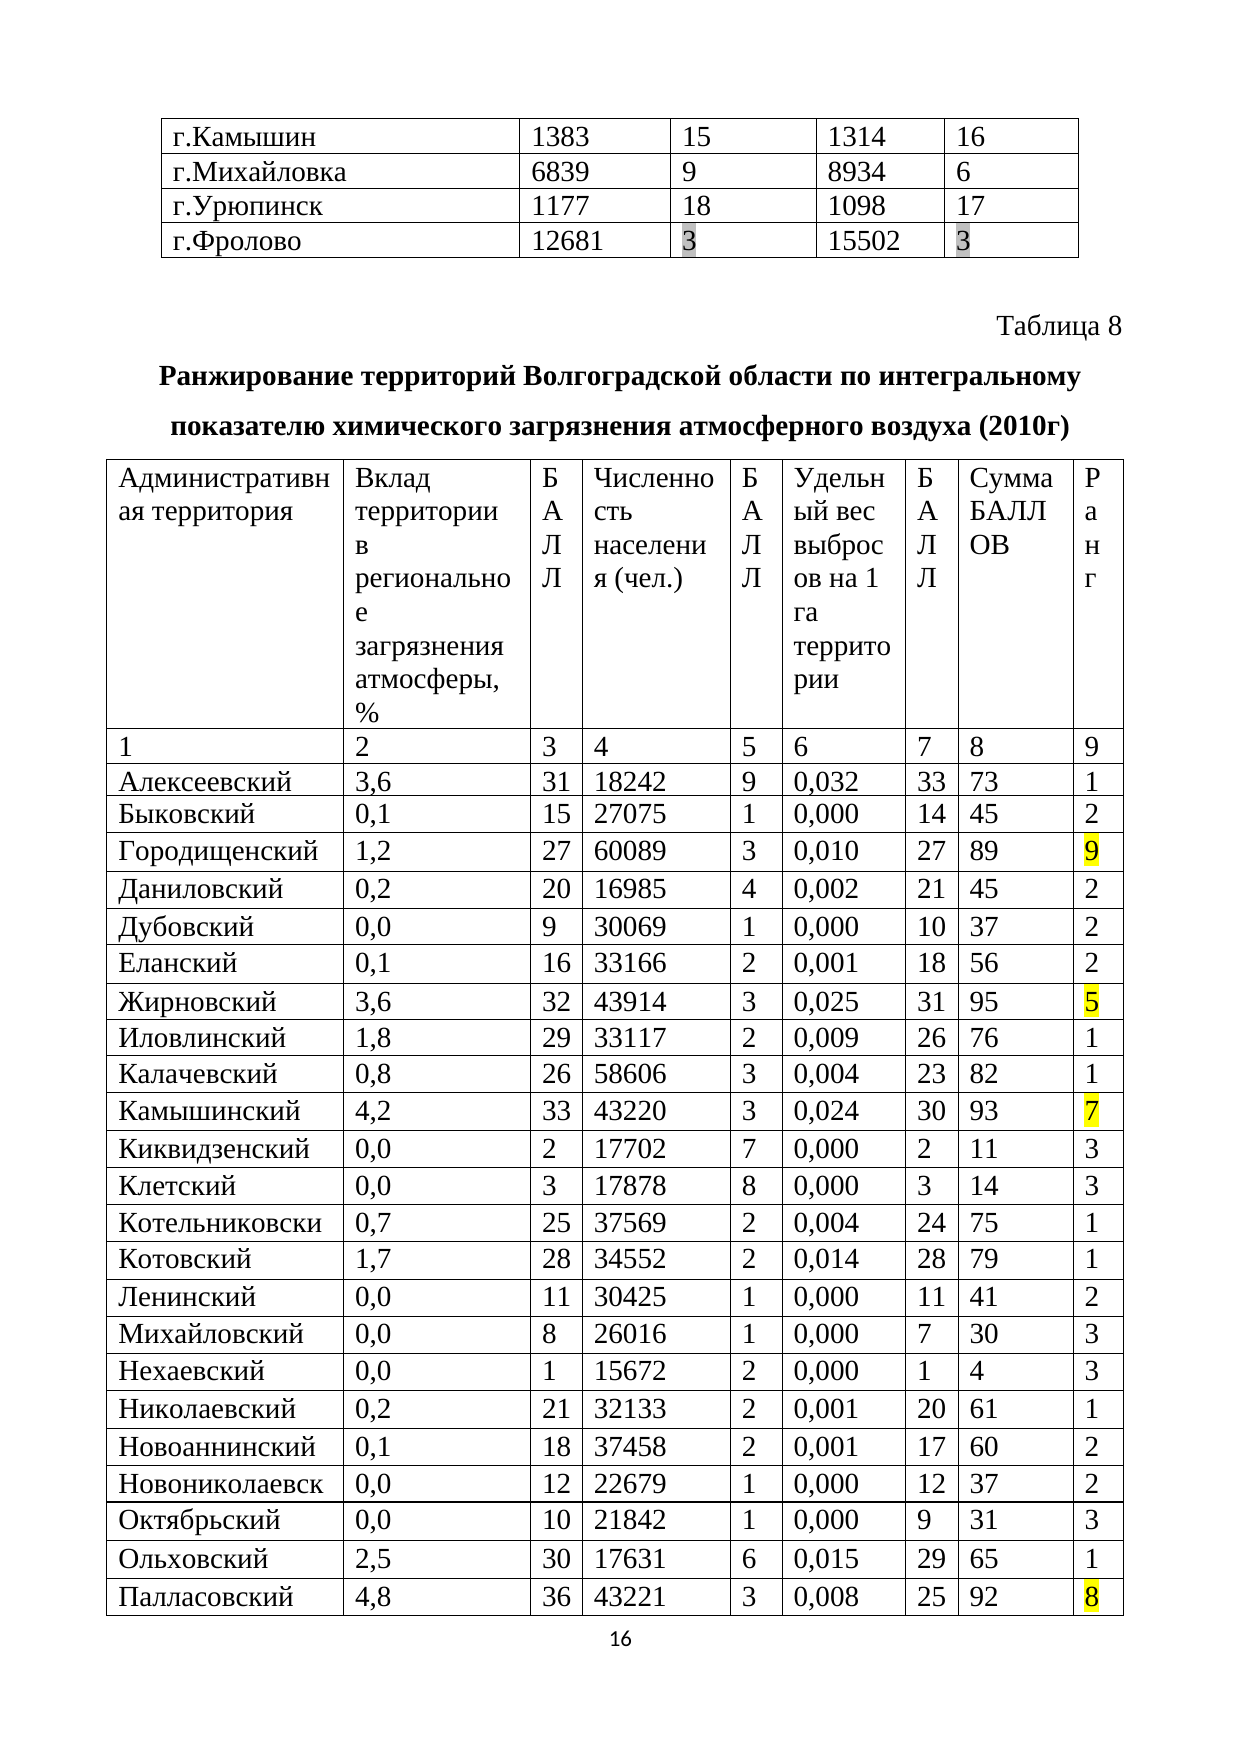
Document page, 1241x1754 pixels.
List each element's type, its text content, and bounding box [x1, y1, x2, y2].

table_cell 25 [731, 1429, 782, 1465]
table_cell 18 [906, 945, 958, 983]
table_cell 15 [671, 119, 816, 153]
table_cell 3 [531, 1168, 582, 1204]
table_cell 20 [906, 1391, 958, 1428]
table_cell 1 [107, 729, 343, 763]
table_cell 20 [1074, 1429, 1123, 1465]
table_cell 0,0 [344, 1131, 530, 1167]
table_header Б А Л Л [731, 460, 782, 728]
table_cell 26 [1074, 1280, 1123, 1316]
table_cell 17 [945, 189, 1078, 222]
table_cell 21 [906, 872, 958, 908]
table_cell 36 [531, 1579, 582, 1614]
table_cell 1 [531, 1354, 582, 1390]
table_cell 32 [1074, 1317, 1123, 1352]
table_cell 0,0 [344, 1354, 530, 1390]
table_cell 29 [531, 1020, 582, 1055]
table_cell 56 [959, 945, 1073, 983]
table_cell Николаевский [107, 1391, 343, 1428]
table_cell 27075 [583, 796, 730, 832]
table_cell 58606 [583, 1056, 730, 1092]
table_cell 0,2 [344, 1391, 530, 1428]
table_cell 18242 [583, 764, 730, 795]
table_cell Ленинский [107, 1280, 343, 1316]
table_cell 0,0 [344, 1503, 530, 1540]
table_cell 0,002 [783, 872, 905, 908]
table_cell 0,004 [783, 1056, 905, 1092]
table_cell 27 [906, 833, 958, 871]
table_cell 26 [731, 1205, 782, 1241]
table_cell 24 [1074, 796, 1123, 832]
table_cell 16 [731, 796, 782, 832]
table_cell Дубовский [107, 909, 343, 944]
table_cell 20 [731, 1391, 782, 1428]
table_cell 24 [1074, 872, 1123, 908]
table_cell 93 [959, 1093, 1073, 1130]
table_cell 35 [731, 833, 782, 871]
text Ранжирование территорий Волгоградской области по интегральному показателю химического загрязнения атмосферного воздуха (2010г) [118, 358, 1122, 442]
table_cell г.Камышин [162, 119, 519, 153]
table_cell 41 [959, 1280, 1073, 1316]
table_cell 19 [1074, 1391, 1123, 1428]
table_cell 3 [696, 223, 816, 257]
table_header Удельный вес выбросов на территории [783, 460, 905, 728]
table_header Б А Л Л [906, 460, 958, 728]
table_cell 12 [731, 1503, 782, 1540]
table_cell 0,0 [344, 909, 530, 944]
table_cell 23 [1074, 945, 1123, 983]
table_cell 8 [731, 1168, 782, 1204]
table_cell 21842 [583, 1503, 730, 1540]
table_cell 0,1 [344, 945, 530, 983]
table_cell 0,7 [344, 1205, 530, 1241]
table_cell 0,008 [783, 1579, 905, 1614]
table_cell 3 [531, 729, 582, 763]
table_cell 33 [731, 1056, 782, 1092]
table_cell 30069 [583, 909, 730, 944]
table_cell 79 [959, 1242, 1073, 1278]
table_cell 14 [1074, 1020, 1123, 1055]
table_cell 12 [1074, 1056, 1123, 1092]
table_cell 0,000 [783, 796, 905, 832]
table_cell 61 [959, 1391, 1073, 1428]
table_cell 1098 [817, 189, 944, 222]
table_cell 15 [531, 796, 582, 832]
table_cell 4,8 [344, 1579, 530, 1614]
table_cell 4 [959, 1354, 1073, 1390]
table_cell 5 [1074, 984, 1123, 1019]
table_cell 0,000 [783, 909, 905, 944]
table_cell 16 [531, 945, 582, 983]
table_cell 14 [906, 796, 958, 832]
table_cell 4 [731, 872, 782, 908]
table_cell 24 [906, 1205, 958, 1241]
table_cell г.Фролово [162, 223, 519, 257]
table_cell Ольховский [107, 1541, 343, 1578]
table_cell 0,001 [783, 1429, 905, 1465]
table_cell 2 [731, 1354, 782, 1390]
table_cell 39 [1074, 1354, 1123, 1390]
table_cell 37458 [583, 1429, 730, 1465]
table_cell 4 [583, 729, 730, 763]
table_cell 3 [970, 223, 1078, 257]
table_cell 16985 [583, 872, 730, 908]
table_cell 18 [1074, 1541, 1123, 1578]
table_cell 0,1 [344, 1429, 530, 1465]
table_cell Михайловский [107, 1317, 343, 1352]
table_cell 6 [945, 154, 1078, 187]
table_cell 0,004 [783, 1205, 905, 1241]
table_cell Камышинский [107, 1093, 343, 1130]
table_cell 1,7 [344, 1242, 530, 1278]
table_header Р а н г [1074, 460, 1123, 728]
table_cell 0,0 [344, 1280, 530, 1316]
table_cell 23 [731, 1242, 782, 1278]
table_cell 0,032 [783, 764, 905, 795]
table_cell 30425 [583, 1280, 730, 1316]
table_cell 17702 [583, 1131, 730, 1167]
table_cell Новоаннинский [107, 1429, 343, 1465]
table_cell 31 [531, 764, 582, 795]
table_cell 1,8 [344, 1020, 530, 1055]
table_cell 27 [531, 833, 582, 871]
table_cell 28 [906, 1242, 958, 1278]
table_cell 31 [1074, 1503, 1123, 1540]
table_cell 0,009 [783, 1020, 905, 1055]
table_cell 3,6 [344, 764, 530, 795]
table_header Вклад территории в региональное загрязнения атмосферы, % [344, 460, 530, 728]
table_cell Клетский [107, 1168, 343, 1204]
table_cell Котельниковский [107, 1205, 343, 1241]
table_cell 0,025 [783, 984, 905, 1019]
table_cell 45 [959, 796, 1073, 832]
table_cell Алексеевский [107, 764, 343, 795]
table_cell 9 [1074, 729, 1123, 763]
table_cell 0,1 [344, 796, 530, 832]
table_cell 17631 [583, 1541, 730, 1578]
table_cell 0,8 [344, 1056, 530, 1092]
table_cell 76 [959, 1020, 1073, 1055]
table_cell 0,000 [783, 1131, 905, 1167]
table_cell 17878 [583, 1168, 730, 1204]
table_cell 0,2 [344, 872, 530, 908]
table_cell 1383 [520, 119, 670, 153]
table_cell 11 [906, 1280, 958, 1316]
table_cell 38 [1074, 1131, 1123, 1167]
table_cell 0,001 [783, 945, 905, 983]
table_cell 6839 [520, 154, 670, 187]
table_cell 34552 [583, 1242, 730, 1278]
table_cell 60089 [583, 833, 730, 871]
table_cell 65 [959, 1541, 1073, 1578]
table_cell 26 [906, 1020, 958, 1055]
table_cell 15672 [583, 1354, 730, 1390]
table_cell 43221 [583, 1579, 730, 1614]
table_cell Палласовский [107, 1579, 343, 1614]
table_cell 8 [1074, 1579, 1123, 1614]
table_cell 26 [531, 1056, 582, 1092]
table_cell 3 [906, 1168, 958, 1204]
table_cell 2 [531, 1131, 582, 1167]
table_cell 15 [1074, 1205, 1123, 1241]
table_cell 31 [731, 1579, 782, 1614]
table_cell 33 [906, 764, 958, 795]
table_cell г.Урюпинск [162, 189, 519, 222]
table_cell 8934 [817, 154, 944, 187]
table_cell Нехаевский [107, 1354, 343, 1390]
text Таблица 8 [118, 308, 1122, 341]
table_cell 33 [531, 1093, 582, 1130]
table_cell 37569 [583, 1205, 730, 1241]
table_cell 30 [906, 1093, 958, 1130]
table_cell Иловлинский [107, 1020, 343, 1055]
table_cell 31 [959, 1503, 1073, 1540]
table_cell 31 [906, 984, 958, 1019]
table_cell 0,000 [783, 1317, 905, 1352]
table_cell 37 [1074, 1168, 1123, 1204]
table_cell 30 [959, 1317, 1073, 1352]
table_cell 26016 [583, 1317, 730, 1352]
table_cell 75 [959, 1205, 1073, 1241]
table_cell 22679 [583, 1466, 730, 1501]
table_cell 60 [959, 1429, 1073, 1465]
table_header Административная территория [107, 460, 343, 728]
table_cell 1314 [817, 119, 944, 153]
table_cell 0,000 [783, 1354, 905, 1390]
table_cell 18 [531, 1429, 582, 1465]
table_cell 18 [731, 909, 782, 944]
table_cell 33166 [583, 945, 730, 983]
table_cell 12 [906, 1466, 958, 1501]
table_cell 0,0 [344, 1466, 530, 1501]
table_cell 10 [531, 1503, 582, 1540]
table_cell 95 [959, 984, 1073, 1019]
table_cell Даниловский [107, 872, 343, 908]
table_cell 43914 [583, 984, 730, 1019]
table_cell 16 [945, 119, 1078, 153]
table_cell 29 [906, 1541, 958, 1578]
table_cell 1 [906, 1354, 958, 1390]
table_cell 0,0 [344, 1168, 530, 1204]
table_cell Городищенский [107, 833, 343, 871]
table_cell 28 [1074, 909, 1123, 944]
table_cell Еланский [107, 945, 343, 983]
table_cell 6 [731, 1541, 782, 1578]
table_cell 0,014 [783, 1242, 905, 1278]
table_cell 25 [531, 1205, 582, 1241]
table_cell 32133 [583, 1391, 730, 1428]
table_cell 13 [731, 1466, 782, 1501]
table_cell 9 [906, 1503, 958, 1540]
table_cell 20 [531, 872, 582, 908]
table_cell 0,001 [783, 1391, 905, 1428]
table_cell 30 [531, 1541, 582, 1578]
table_cell 37 [959, 1466, 1073, 1501]
table_cell 2 [906, 1131, 958, 1167]
table_cell 9 [531, 909, 582, 944]
table_cell 37 [959, 909, 1073, 944]
table_header Сумма БАЛЛОВ [959, 460, 1073, 728]
table_cell 9 [1074, 833, 1123, 871]
table_cell 33117 [583, 1020, 730, 1055]
table_cell 0,000 [783, 1280, 905, 1316]
table_cell 16 [1074, 764, 1123, 795]
table_cell 43220 [583, 1093, 730, 1130]
table_cell 21 [531, 1391, 582, 1428]
table_cell 32 [531, 984, 582, 1019]
table_cell 73 [959, 764, 1073, 795]
table_header Численность населения (чел.) [583, 460, 730, 728]
table_cell 15 [731, 1317, 782, 1352]
table_cell 7 [906, 729, 958, 763]
table_cell Новониколаевский [107, 1466, 343, 1501]
table_cell Быковский [107, 796, 343, 832]
table_cell 1177 [520, 189, 670, 222]
table_cell 13 [1074, 1242, 1123, 1278]
table_cell г.Михайловка [162, 154, 519, 187]
table_cell 21 [731, 1020, 782, 1055]
table_cell 9 [731, 764, 782, 795]
table_cell 7 [731, 1131, 782, 1167]
table_cell 0,015 [783, 1541, 905, 1578]
table_cell 0,000 [783, 1466, 905, 1501]
table_cell 32 [731, 984, 782, 1019]
table_cell 22 [731, 945, 782, 983]
table_cell 2 [344, 729, 530, 763]
table_header Б А Л Л [531, 460, 582, 728]
table_cell 0,010 [783, 833, 905, 871]
table_cell 11 [959, 1131, 1073, 1167]
table_cell 10 [906, 909, 958, 944]
table_cell 28 [1074, 1466, 1123, 1501]
table_cell 3,6 [344, 984, 530, 1019]
table_cell 0,000 [783, 1503, 905, 1540]
table_cell 25 [906, 1579, 958, 1614]
table_cell 92 [959, 1579, 1073, 1614]
table_cell 6 [783, 729, 905, 763]
table_cell 19 [731, 1280, 782, 1316]
table_cell Котовский [107, 1242, 343, 1278]
table_cell 89 [959, 833, 1073, 871]
table_cell 14 [959, 1168, 1073, 1204]
table_cell 5 [731, 729, 782, 763]
table_cell 1,2 [344, 833, 530, 871]
table_cell 7 [1074, 1093, 1123, 1130]
table_cell 18 [671, 189, 816, 222]
table_cell 45 [959, 872, 1073, 908]
table_cell 0,000 [783, 1168, 905, 1204]
table_cell Октябрьский [107, 1503, 343, 1540]
table_cell 17 [906, 1429, 958, 1465]
table_cell Киквидзенский [107, 1131, 343, 1167]
table_cell Калачевский [107, 1056, 343, 1092]
table_cell 0,0 [344, 1317, 530, 1352]
table_cell 2,5 [344, 1541, 530, 1578]
table_cell 7 [906, 1317, 958, 1352]
table_cell 4,2 [344, 1093, 530, 1130]
table_cell 30 [731, 1093, 782, 1130]
table_cell 82 [959, 1056, 1073, 1092]
table_cell 12681 [520, 223, 670, 257]
table_cell 11 [531, 1280, 582, 1316]
table_cell 8 [531, 1317, 582, 1352]
table_cell 28 [531, 1242, 582, 1278]
table_cell 9 [671, 154, 816, 187]
table_cell 0,024 [783, 1093, 905, 1130]
table_cell Жирновский [107, 984, 343, 1019]
table_cell 12 [531, 1466, 582, 1501]
table_cell 8 [959, 729, 1073, 763]
table_cell 15502 [817, 223, 944, 257]
table_cell 23 [906, 1056, 958, 1092]
